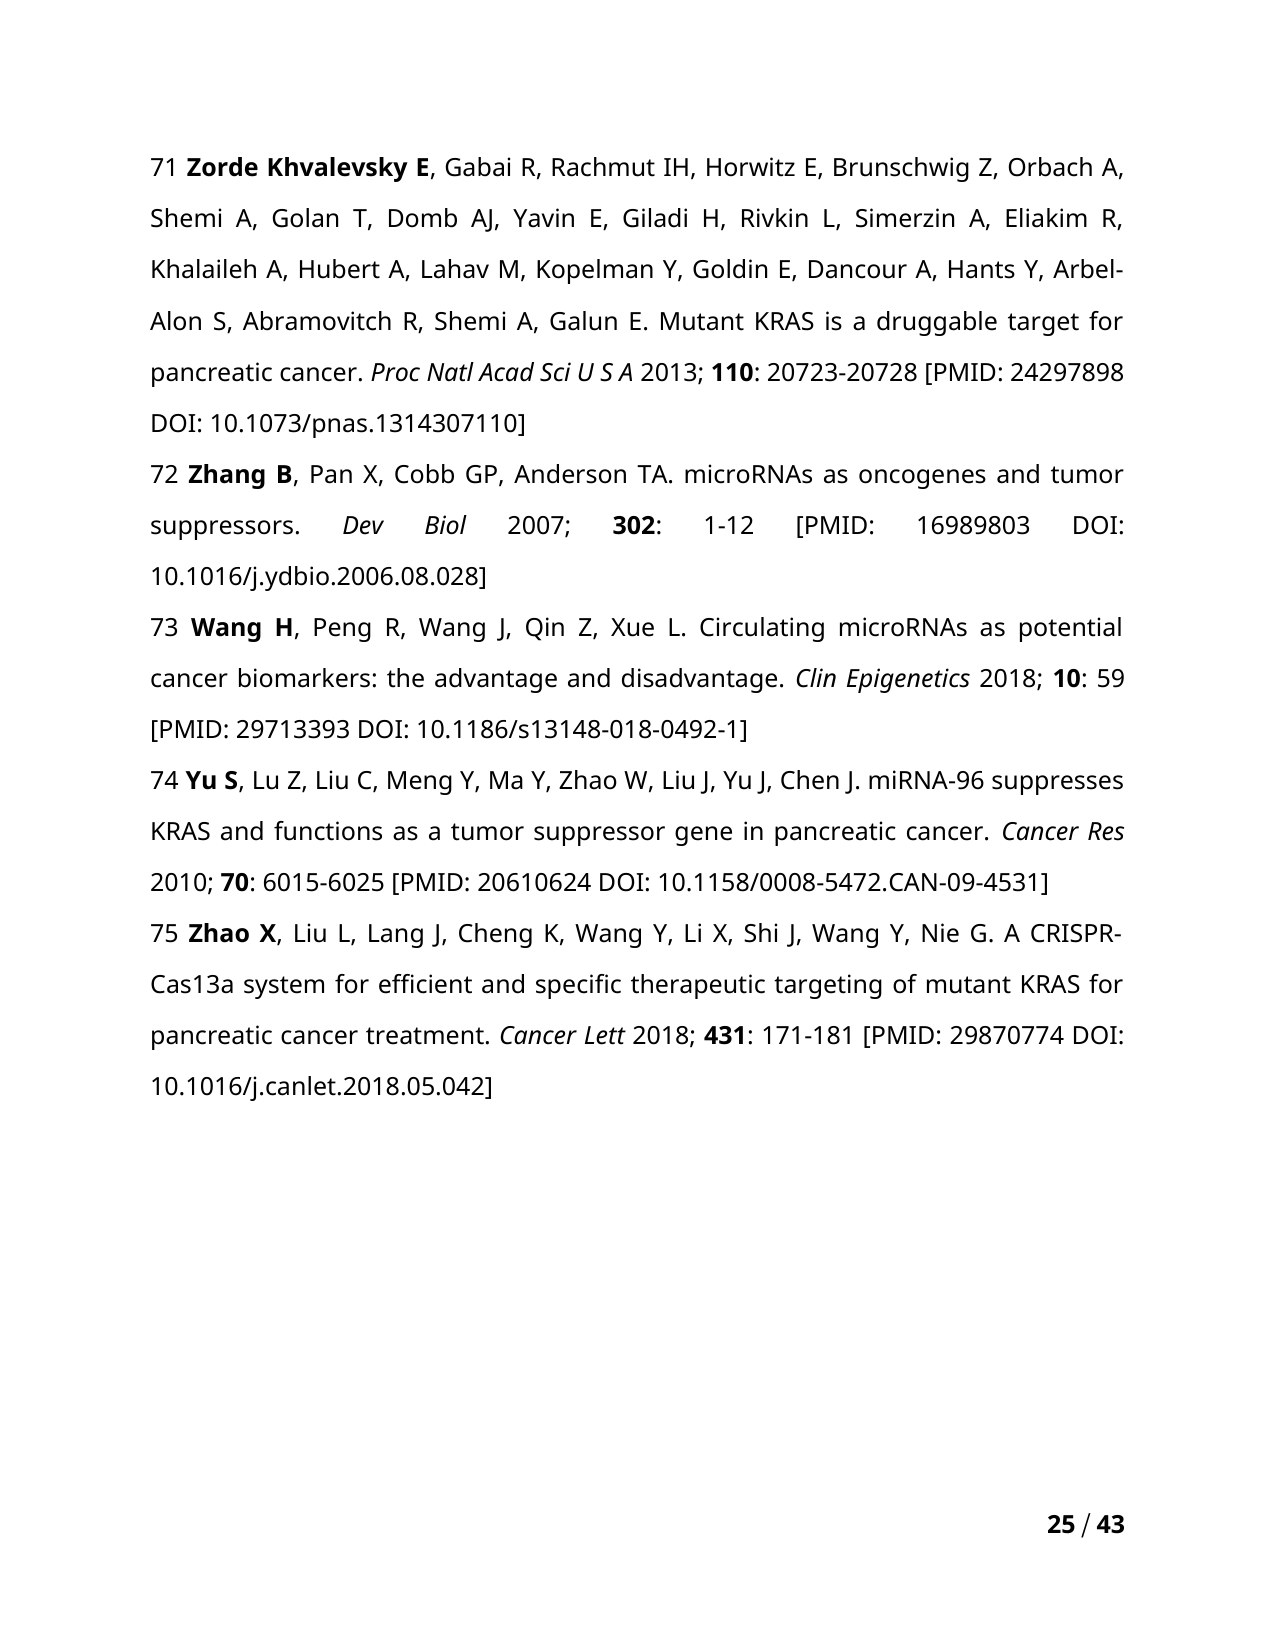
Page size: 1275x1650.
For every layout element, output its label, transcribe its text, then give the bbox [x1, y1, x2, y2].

text 74 Yu S, Lu Z, Liu C, Meng Y, Ma Y, Zhao W, Liu J, Yu J, Chen J. miRNA-96 suppresses KRAS and functions as a tumor suppressor gene in pancreatic cancer. Cancer Res 2010; 70: 6015-6025 [PMID: 20610624 DOI: 10.1158/0008-5472.CAN-09-4531] [150, 762, 1125, 899]
text 75 Zhao X, Liu L, Lang J, Cheng K, Wang Y, Li X, Shi J, Wang Y, Nie G. A CRISPR-Cas13a system for efficient and specific therapeutic targeting of mutant KRAS for pancreatic cancer treatment. Cancer Lett 2018; 431: 171-181 [PMID: 29870774 DOI: 10.1016/j.canlet.2018.05.042] [150, 916, 1125, 1103]
text 73 Wang H, Peng R, Wang J, Qin Z, Xue L. Circulating microRNAs as potential cancer biomarkers: the advantage and disadvantage. Clin Epigenetics 2018; 10: 59 [PMID: 29713393 DOI: 10.1186/s13148-018-0492-1] [150, 609, 1125, 746]
text 71 Zorde Khvalevsky E, Gabai R, Rachmut IH, Horwitz E, Brunschwig Z, Orbach A, Shemi A, Golan T, Domb AJ, Yavin E, Giladi H, Rivkin L, Simerzin A, Eliakim R, Khalaileh A, Hubert A, Lahav M, Kopelman Y, Goldin E, Dancour A, Hants Y, Arbel-Alon S, Abramovitch R, Shemi A, Galun E. Mutant KRAS is a druggable target for pancreatic cancer. Proc Natl Acad Sci U S A 2013; 110: 20723-20728 [PMID: 24297898 DOI: 10.1073/pnas.1314307110] [150, 150, 1125, 439]
text 72 Zhang B, Pan X, Cobb GP, Anderson TA. microRNAs as oncogenes and tumor suppressors. Dev Biol 2007; 302: 1-12 [PMID: 16989803 DOI: 10.1016/j.ydbio.2006.08.028] [150, 456, 1125, 592]
